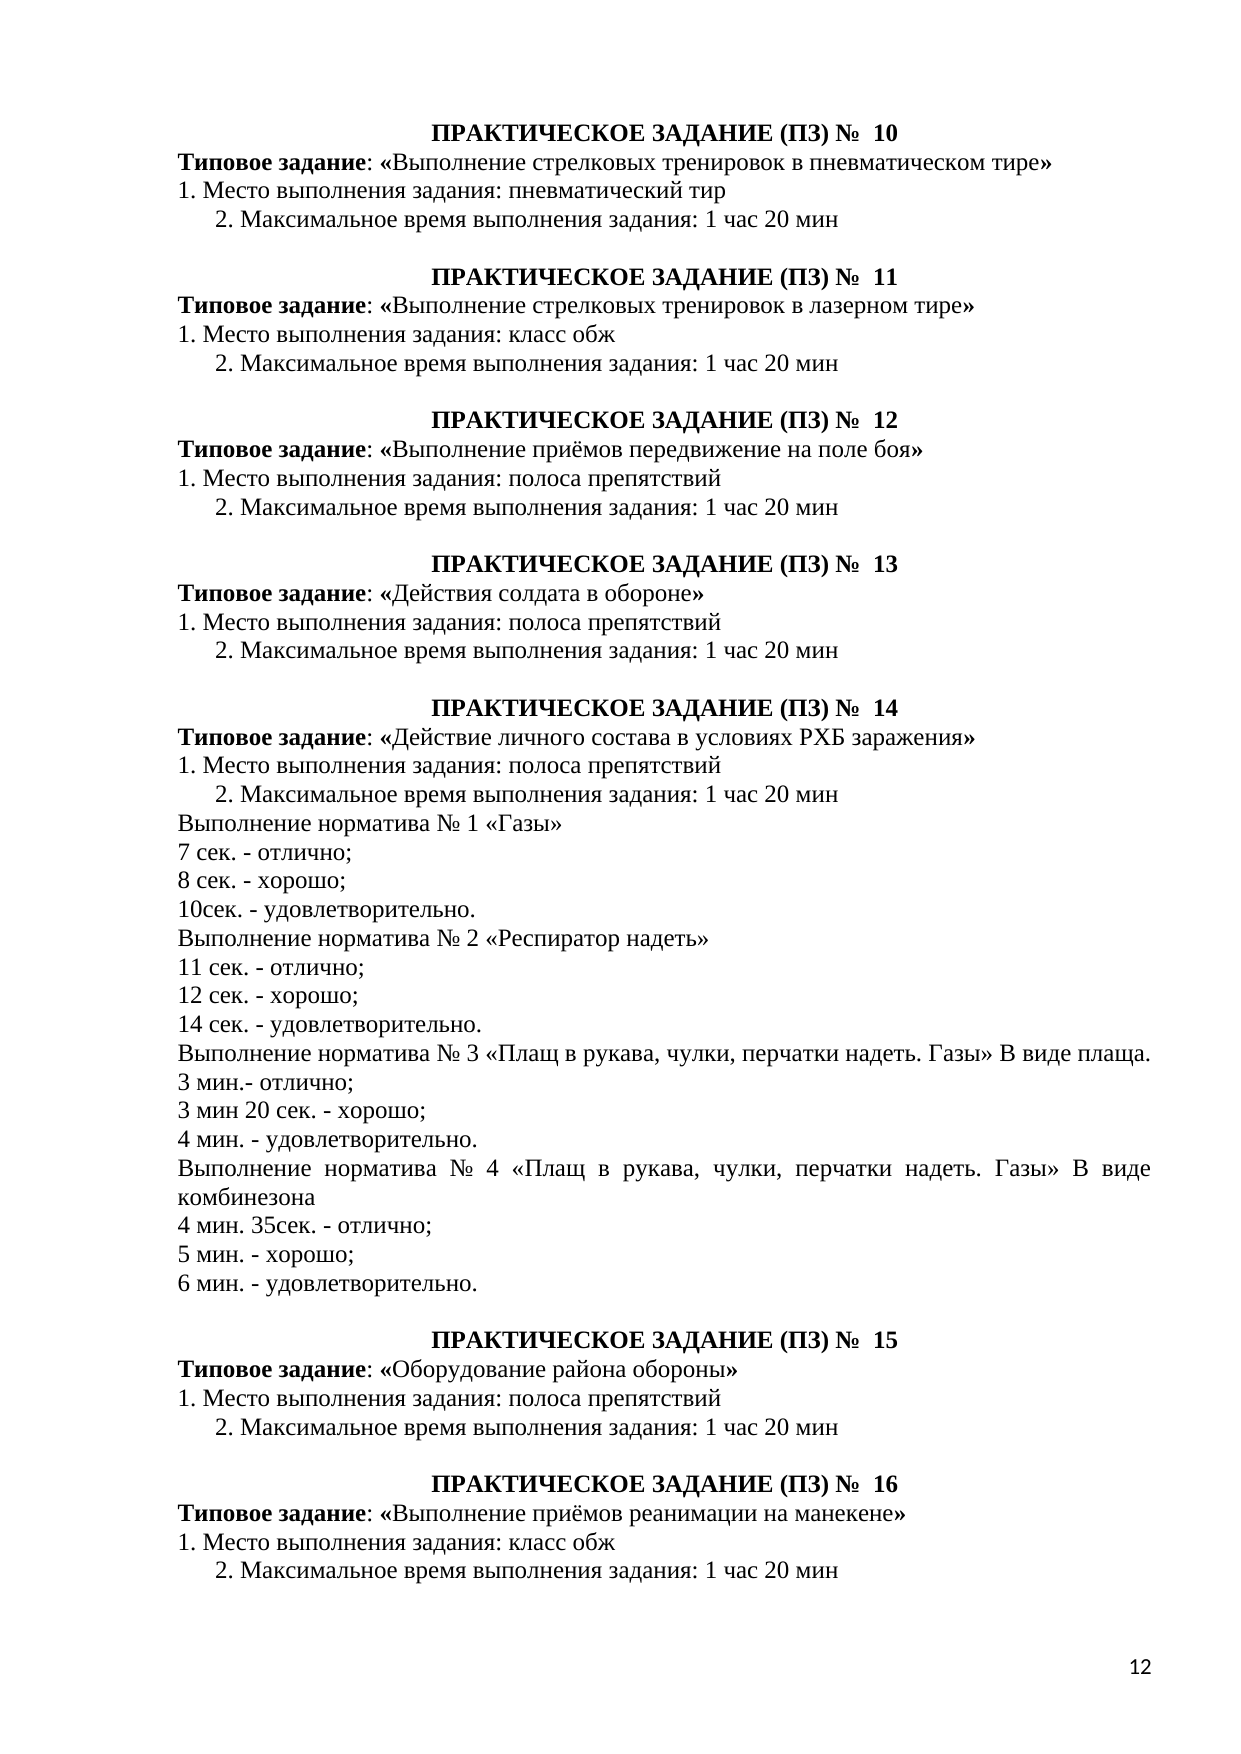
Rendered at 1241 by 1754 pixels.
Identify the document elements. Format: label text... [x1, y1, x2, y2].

text 2. Максимальное время выполнения задания: 1 час 20 мин [177, 1412, 1152, 1441]
text ПРАКТИЧЕСКОЕ ЗАДАНИЕ (ПЗ) № 11 [177, 262, 1152, 291]
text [177, 204, 1152, 233]
text 8 сек. - хорошо; [177, 866, 1152, 894]
text 7 сек. - отлично; [177, 837, 1152, 866]
text 2. Максимальное время выполнения задания: 1 час 20 мин [177, 636, 1152, 664]
text ПРАКТИЧЕСКОЕ ЗАДАНИЕ (ПЗ) № 16 [177, 1469, 1152, 1498]
text 1. Место выполнения задания: полоса препятствий [177, 463, 1152, 492]
text 4 мин. 35сек. - отлично; [177, 1211, 1152, 1239]
text 2. Максимальное время выполнения задания: 1 час 20 мин [177, 779, 1152, 808]
text ПРАКТИЧЕСКОЕ ЗАДАНИЕ (ПЗ) № 10 [177, 118, 1152, 147]
text 14 сек. - удовлетворительно. [177, 1009, 1152, 1038]
text Типовое задание: «Действия солдата в обороне» [177, 578, 1152, 607]
text 2. Максимальное время выполнения задания: 1 час 20 мин [177, 492, 1152, 521]
text ПРАКТИЧЕСКОЕ ЗАДАНИЕ (ПЗ) № 15 [177, 1326, 1152, 1354]
text 2. Максимальное время выполнения задания: 1 час 20 мин [177, 1556, 1152, 1584]
text 1. Место выполнения задания: полоса препятствий [177, 607, 1152, 636]
text ПРАКТИЧЕСКОЕ ЗАДАНИЕ (ПЗ) № 14 [177, 693, 1152, 722]
text 3 мин 20 сек. - хорошо; [177, 1096, 1152, 1124]
text 10сек. - удовлетворительно. [177, 894, 1152, 923]
text 5 мин. - хорошо; [177, 1239, 1152, 1268]
text Типовое задание: «Выполнение стрелковых тренировок в пневматическом тире» [177, 147, 1152, 176]
text 6 мин. - удовлетворительно. [177, 1268, 1152, 1297]
text 11 сек. - отлично; [177, 952, 1152, 981]
text 3 мин.- отлично; [177, 1067, 1152, 1096]
text 4 мин. - удовлетворительно. [177, 1124, 1152, 1153]
text Типовое задание: «Выполнение приёмов передвижение на поле боя» [177, 434, 1152, 463]
text Выполнение норматива № 1 «Газы» [177, 808, 1152, 837]
text Типовое задание: «Оборудование района обороны» [177, 1354, 1152, 1383]
text 1. Место выполнения задания: полоса препятствий [177, 1383, 1152, 1412]
text 12 сек. - хорошо; [177, 981, 1152, 1009]
text 1. Место выполнения задания: класс обж [177, 1527, 1152, 1556]
text Типовое задание: «Выполнение приёмов реанимации на манекене» [177, 1498, 1152, 1527]
text ПРАКТИЧЕСКОЕ ЗАДАНИЕ (ПЗ) № 13 [177, 549, 1152, 578]
text 1. Место выполнения задания: пневматический тир [177, 176, 1152, 204]
text 1. Место выполнения задания: класс обж [177, 319, 1152, 348]
text Выполнение норматива № 4 «Плащ в рукава, чулки, перчатки надеть. Газы» В виде комбинезона [177, 1153, 1152, 1211]
text 1. Место выполнения задания: полоса препятствий [177, 751, 1152, 779]
text Типовое задание: «Выполнение стрелковых тренировок в лазерном тире» [177, 291, 1152, 319]
text Выполнение норматива № 3 «Плащ в рукава, чулки, перчатки надеть. Газы» В виде плаща. [177, 1038, 1152, 1067]
text 2. Максимальное время выполнения задания: 1 час 20 мин [177, 348, 1152, 377]
text Типовое задание: «Действие личного состава в условиях РХБ заражения» [177, 722, 1152, 751]
text Выполнение норматива № 2 «Респиратор надеть» [177, 923, 1152, 952]
text ПРАКТИЧЕСКОЕ ЗАДАНИЕ (ПЗ) № 12 [177, 406, 1152, 434]
